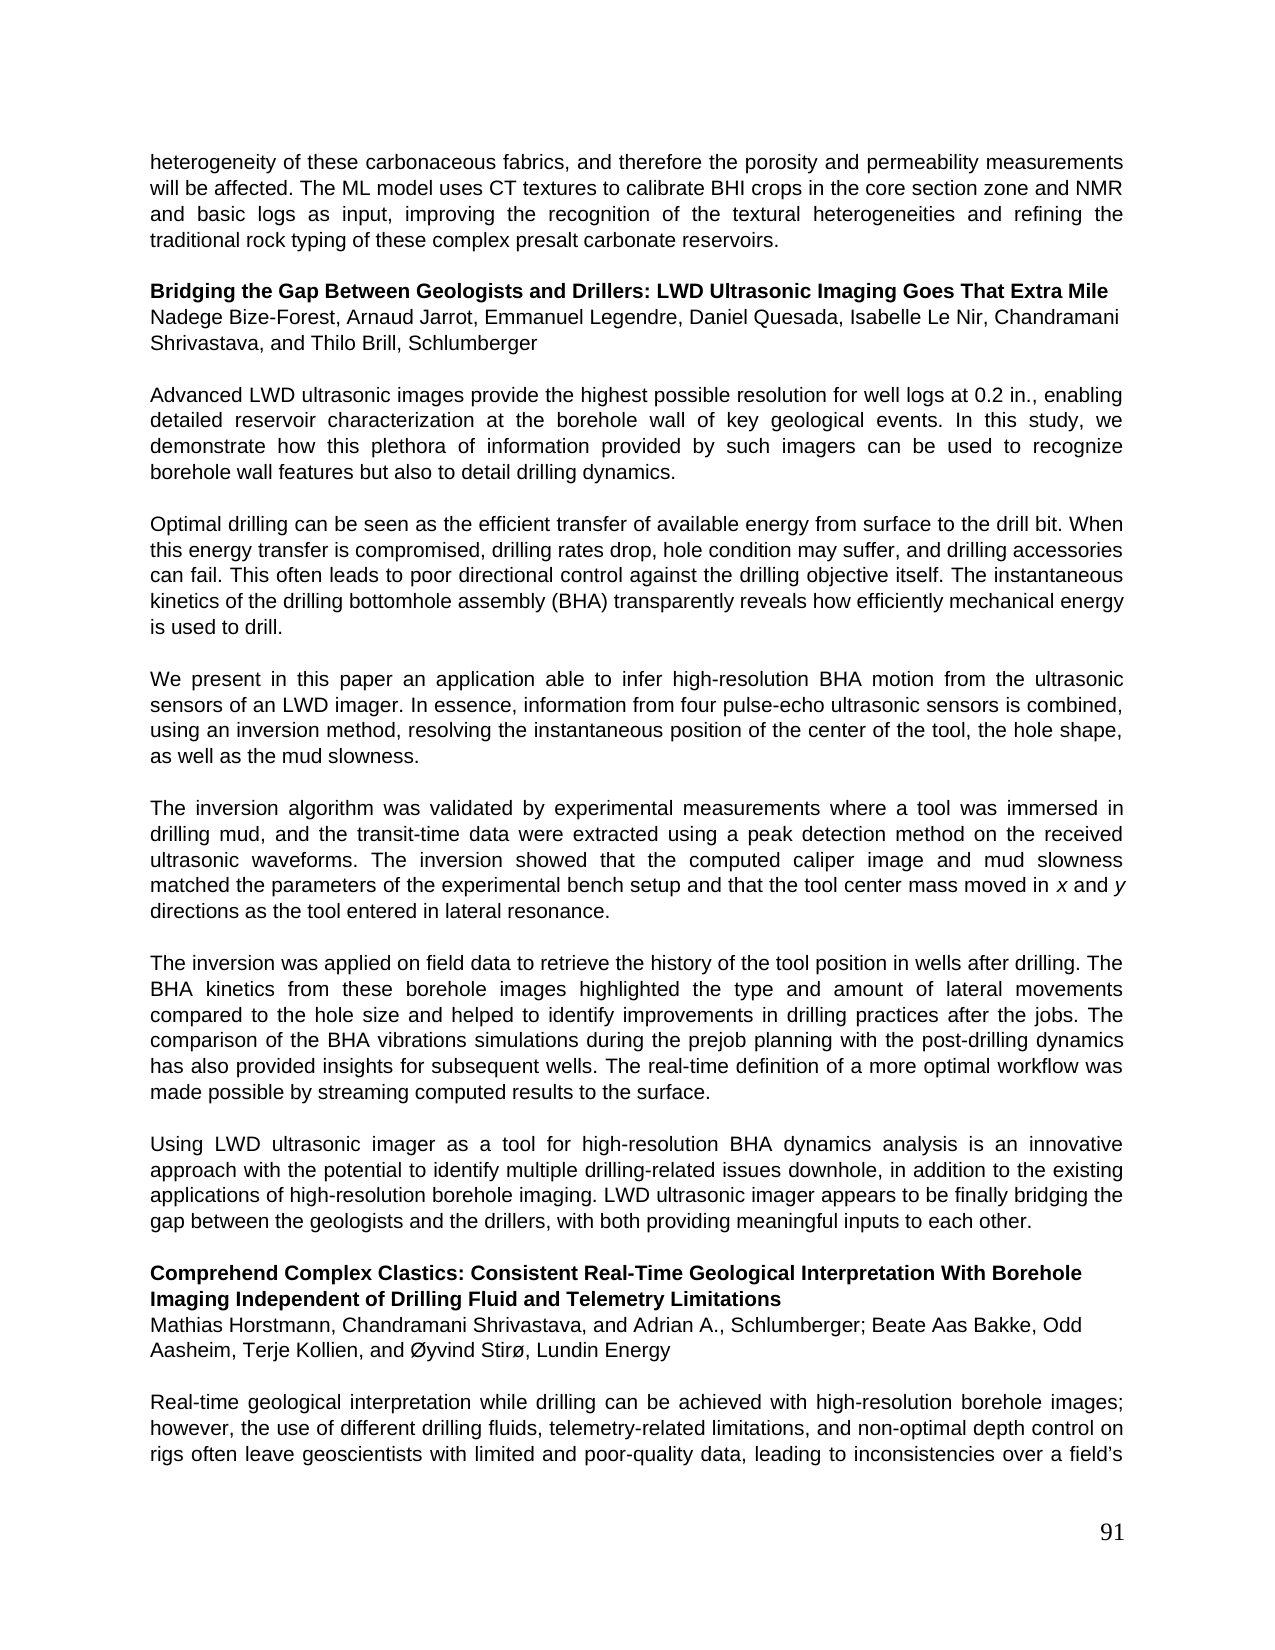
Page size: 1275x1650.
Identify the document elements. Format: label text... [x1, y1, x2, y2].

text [150, 150, 1125, 251]
text We present in this paper an application able to infer high-resolution BHA motion from the ultrasonic sensors of an LWD imager. In essence, information from four pulse-echo ultrasonic sensors is combined, using an inversion method, resolving the instantaneous position of the center of the tool, the hole shape, as well as the mud slowness. [150, 667, 1125, 768]
text Comprehend Complex Clastics: Consistent Real-Time Geological Interpretation With Borehole Imaging Independent of Drilling Fluid and Telemetry Limitations [150, 1261, 1125, 1311]
text Nadege Bize-Forest, Arnaud Jarrot, Emmanuel Legendre, Daniel Quesada, Isabelle Le Nir, Chandramani Shrivastava, and Thilo Brill, Schlumberger [150, 305, 1125, 355]
text The inversion algorithm was validated by experimental measurements where a tool was immersed in drilling mud, and the transit-time data were extracted using a peak detection method on the received ultrasonic waveforms. The inversion showed that the computed caliper image and mud slowness matched the parameters of the experimental bench setup and that the tool center mass moved in x and y directions as the tool entered in lateral resonance. [150, 796, 1125, 923]
text The inversion was applied on field data to retrieve the history of the tool position in wells after drilling. The BHA kinetics from these borehole images highlighted the type and amount of lateral movements compared to the hole size and helped to identify improvements in drilling practices after the jobs. The comparison of the BHA vibrations simulations during the prejob planning with the post-drilling dynamics has also provided insights for subsequent wells. The real-time definition of a more optimal workflow was made possible by streaming computed results to the surface. [150, 951, 1125, 1104]
text Bridging the Gap Between Geologists and Drillers: LWD Ultrasonic Imaging Goes That Extra Mile [150, 279, 1125, 303]
text Advanced LWD ultrasonic images provide the highest possible resolution for well logs at 0.2 in., enabling detailed reservoir characterization at the borehole wall of key geological events. In this study, we demonstrate how this plethora of information provided by such imagers can be used to recognize borehole wall features but also to detail drilling dynamics. [150, 382, 1125, 484]
text Using LWD ultrasonic imager as a tool for high-resolution BHA dynamics analysis is an innovative approach with the potential to identify multiple drilling-related issues downhole, in addition to the existing applications of high-resolution borehole imaging. LWD ultrasonic imager appears to be finally bridging the gap between the geologists and the drillers, with both providing meaningful inputs to each other. [150, 1132, 1125, 1233]
text Mathias Horstmann, Chandramani Shrivastava, and Adrian A., Schlumberger; Beate Aas Bakke, Odd Aasheim, Terje Kollien, and Øyvind Stirø, Lundin Energy [150, 1312, 1125, 1362]
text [150, 1390, 1125, 1466]
text Optimal drilling can be seen as the efficient transfer of available energy from surface to the drill bit. When this energy transfer is compromised, drilling rates drop, hole condition may suffer, and drilling accessories can fail. This often leads to poor directional control against the drilling objective itself. The instantaneous kinetics of the drilling bottomhole assembly (BHA) transparently reveals how efficiently mechanical energy is used to drill. [150, 512, 1125, 639]
